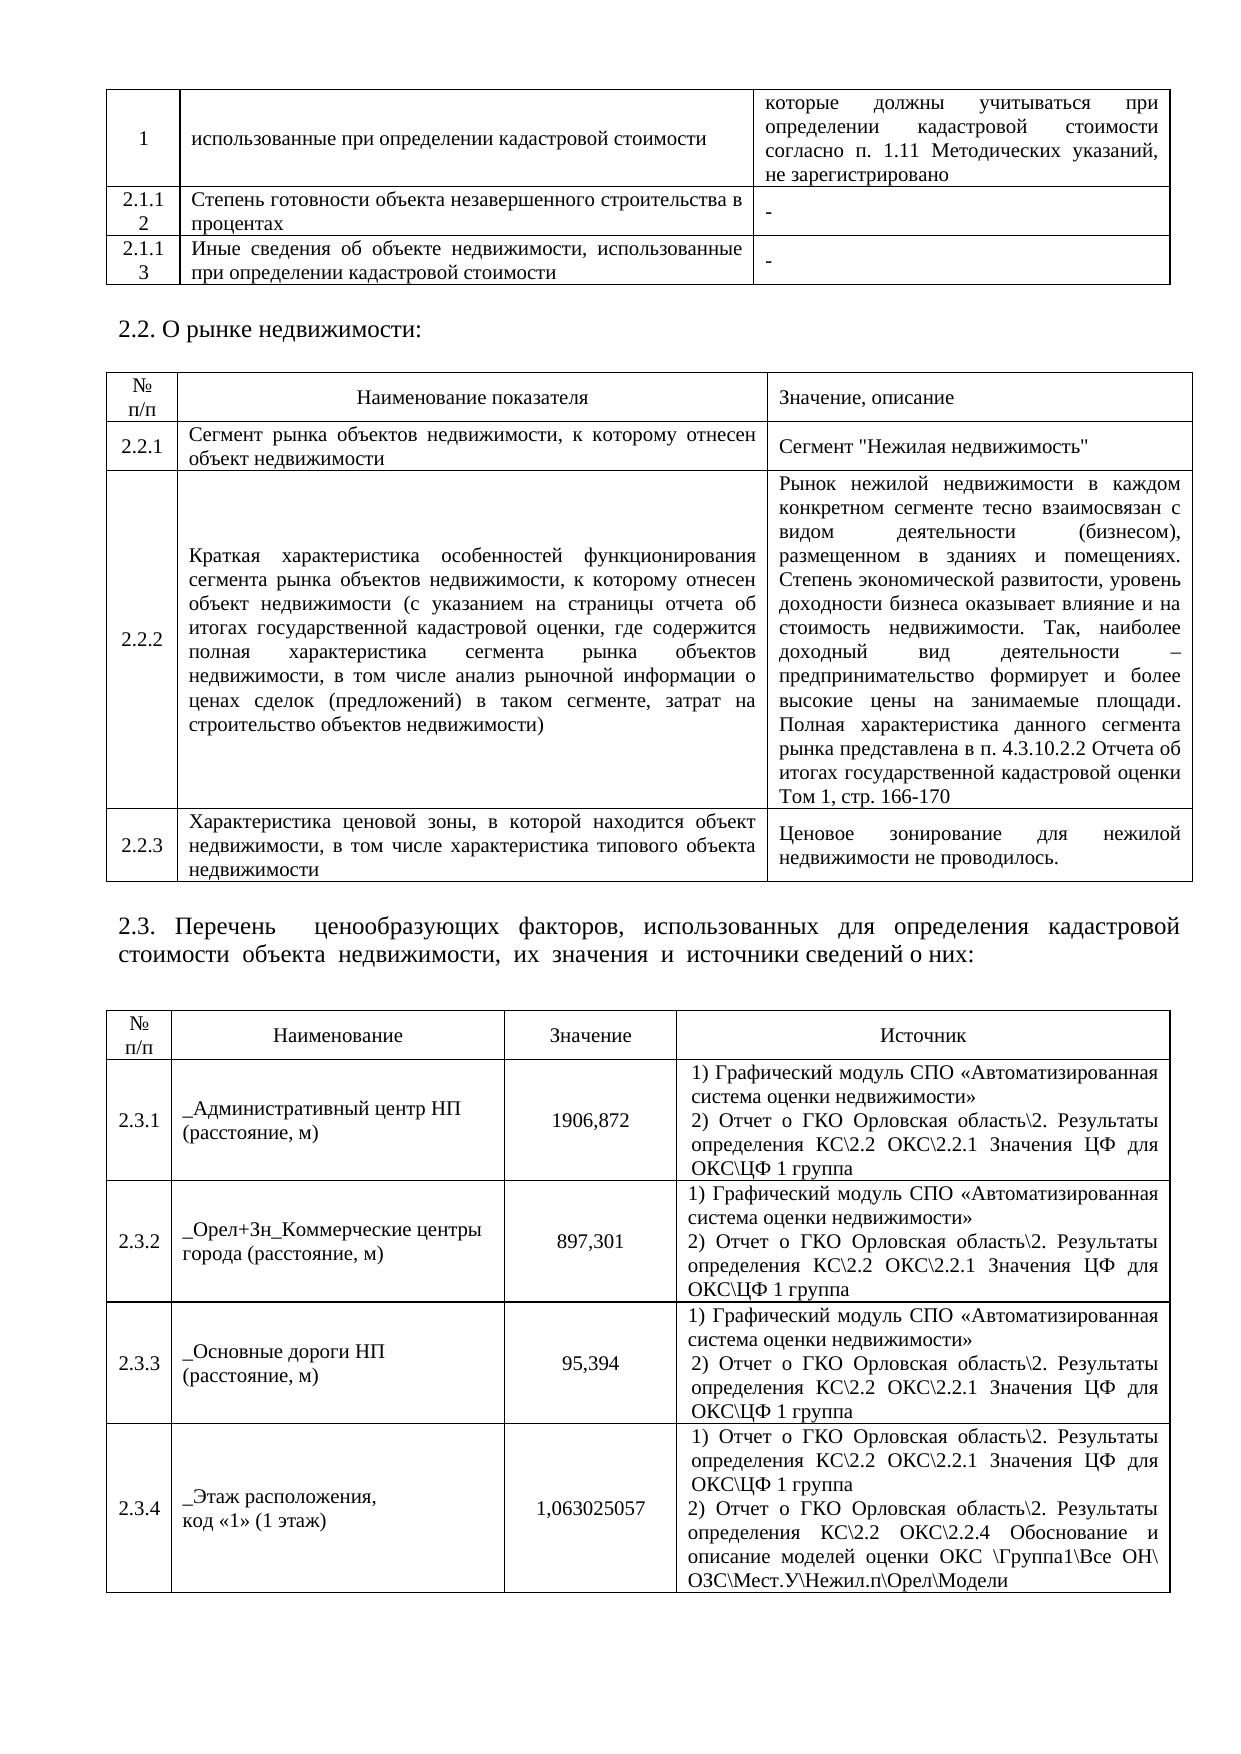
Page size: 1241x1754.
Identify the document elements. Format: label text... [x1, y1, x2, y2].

table_cell 95,394 [505, 1303, 676, 1423]
table_header № п/п [107, 373, 177, 421]
table_cell 2.1.11 [107, 90, 179, 186]
table_cell _Основные дороги НП (расстояние, м) [172, 1303, 504, 1423]
table_cell 2.2.3 [107, 809, 177, 881]
text 2.2. О рынке недвижимости: [118, 314, 1181, 343]
table_cell - [754, 187, 1169, 235]
table_cell Степень готовности объекта незавершенного строительства в процентах [181, 187, 753, 235]
table_cell - [754, 236, 1169, 284]
table_cell Сегмент рынка объектов недвижимости, к которому отнесен объект недвижимости [178, 422, 767, 470]
table_header Наименование показателя [178, 373, 767, 421]
table_cell 2.1.12 [107, 187, 179, 235]
table_cell 1,063025057 [505, 1424, 676, 1592]
table_cell 2.3.2 [107, 1181, 171, 1301]
table_cell Характеристика ценовой зоны, в которой находится объект недвижимости, в том числе характеристика типового объекта недвижимости [178, 809, 767, 881]
table_cell 2.3.1 [107, 1060, 171, 1180]
table_cell 1) Графический модуль СПО «Автоматизированная система оценки недвижимости» 2) Отчет о ГКО Орловская область\2. Результаты определения КС\2.2 ОКС\2.2.1 Значения ЦФ для ОКС\ЦФ 1 группа [677, 1060, 1169, 1180]
table_cell 2.2.2 [107, 471, 177, 808]
table_cell Сегмент "Нежилая недвижимость" [768, 422, 1192, 470]
table_cell 2.2.1 [107, 422, 177, 470]
table_header Значение, описание [768, 373, 1192, 421]
table_cell 1) Графический модуль СПО «Автоматизированная система оценки недвижимости» 2) Отчет о ГКО Орловская область\2. Результаты определения КС\2.2 ОКС\2.2.1 Значения ЦФ для ОКС\ЦФ 1 группа [677, 1303, 1169, 1423]
table_cell Обременения (ограничения) объекта недвижимости, использованные при определении кадастровой стоимости [181, 90, 753, 186]
table_cell _Орел+Зн_Коммерческие центры города (расстояние, м) [172, 1181, 504, 1301]
table_cell 2.3.3 [107, 1303, 171, 1423]
text 2.3. Перечень ценообразующих факторов, использованных для определения кадастровой стоимости объекта недвижимости, их значения и источники сведений о них: [118, 911, 1181, 968]
table_cell 897,301 [505, 1181, 676, 1301]
table_cell 2.3.4 [107, 1424, 171, 1592]
table_cell Ценовое зонирование для нежилой недвижимости не проводилось. [768, 809, 1192, 881]
table_header Источник [677, 1011, 1169, 1059]
table_cell Краткая характеристика особенностей функционирования сегмента рынка объектов недвижимости, к которому отнесен объект недвижимости (с указанием на страницы отчета об итогах государственной кадастровой оценки, где содержится полная характеристика сегмента рынка объектов недвижимости, в том числе анализ рыночной информации о ценах сделок (предложений) в таком сегменте, затрат на строительство объектов недвижимости) [178, 471, 767, 808]
table_cell 1906,872 [505, 1060, 676, 1180]
table_cell _Административный центр НП (расстояние, м) [172, 1060, 504, 1180]
table_cell Иные сведения об объекте недвижимости, использованные при определении кадастровой стоимости [181, 236, 753, 284]
table_header № п/п [107, 1011, 171, 1059]
table_cell 2.1.13 [107, 236, 179, 284]
table_cell _Этаж расположения, код «1» (1 этаж) [172, 1424, 504, 1592]
table_header Наименование [172, 1011, 504, 1059]
table_cell Рынок нежилой недвижимости в каждом конкретном сегменте тесно взаимосвязан с видом деятельности (бизнесом), размещенном в зданиях и помещениях. Степень экономической развитости, уровень доходности бизнеса оказывает влияние и на стоимость недвижимости. Так, наиболее доходный вид деятельности – предпринимательство формирует и более высокие цены на занимаемые площади. Полная характеристика данного сегмента рынка представлена в п. 4.3.10.2.2 Отчета об итогах государственной кадастровой оценки Том 1, стр. 166-170 [768, 471, 1192, 808]
table_cell 1) Графический модуль СПО «Автоматизированная система оценки недвижимости» 2) Отчет о ГКО Орловская область\2. Результаты определения КС\2.2 ОКС\2.2.1 Значения ЦФ для ОКС\ЦФ 1 группа [677, 1181, 1169, 1301]
table_header Значение [505, 1011, 676, 1059]
table_cell 1) Отчет о ГКО Орловская область\2. Результаты определения КС\2.2 ОКС\2.2.1 Значения ЦФ для ОКС\ЦФ 1 группа 2) Отчет о ГКО Орловская область\2. Результаты определения КС\2.2 ОКС\2.2.4 Обоснование и описание моделей оценки ОКС \Группа1\Все ОН\ОЗС\Мест.У\Нежил.п\Орел\Модели [677, 1424, 1169, 1592]
